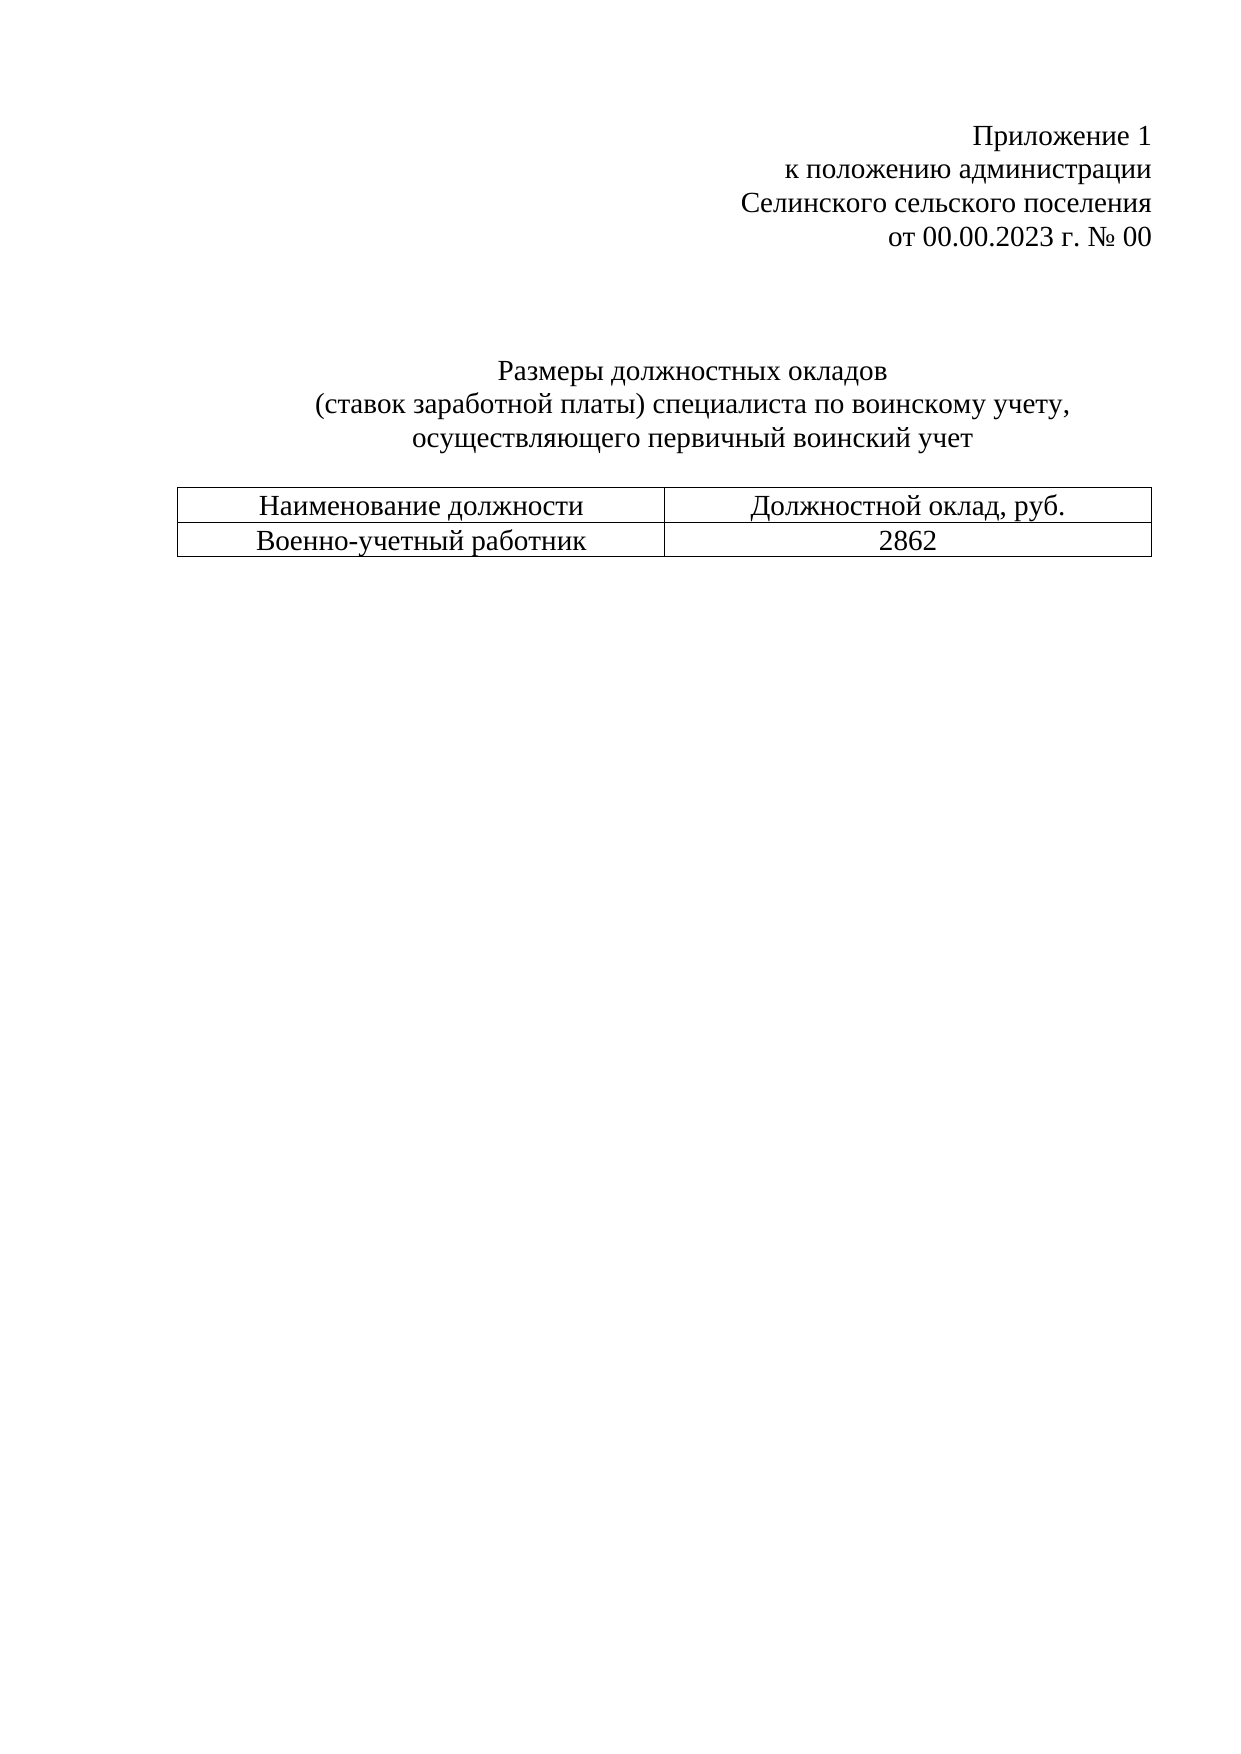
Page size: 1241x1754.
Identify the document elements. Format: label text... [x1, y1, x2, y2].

text (ставок заработной платы) специалиста по воинскому учету, [177, 386, 1152, 420]
text Приложение 1 [177, 118, 1152, 152]
table_header Наименование должности [178, 488, 664, 522]
text Размеры должностных окладов [177, 353, 1152, 386]
text от 00.00.2023 г. № 00 [177, 219, 1152, 252]
text к положению администрации [177, 152, 1152, 185]
text Селинского сельского поселения [177, 185, 1152, 219]
table_cell Военно-учетный работник [178, 523, 664, 556]
text осуществляющего первичный воинский учет [177, 420, 1152, 453]
table_cell 2862 [665, 523, 1151, 556]
table_header Должностной оклад, руб. [665, 488, 1151, 522]
